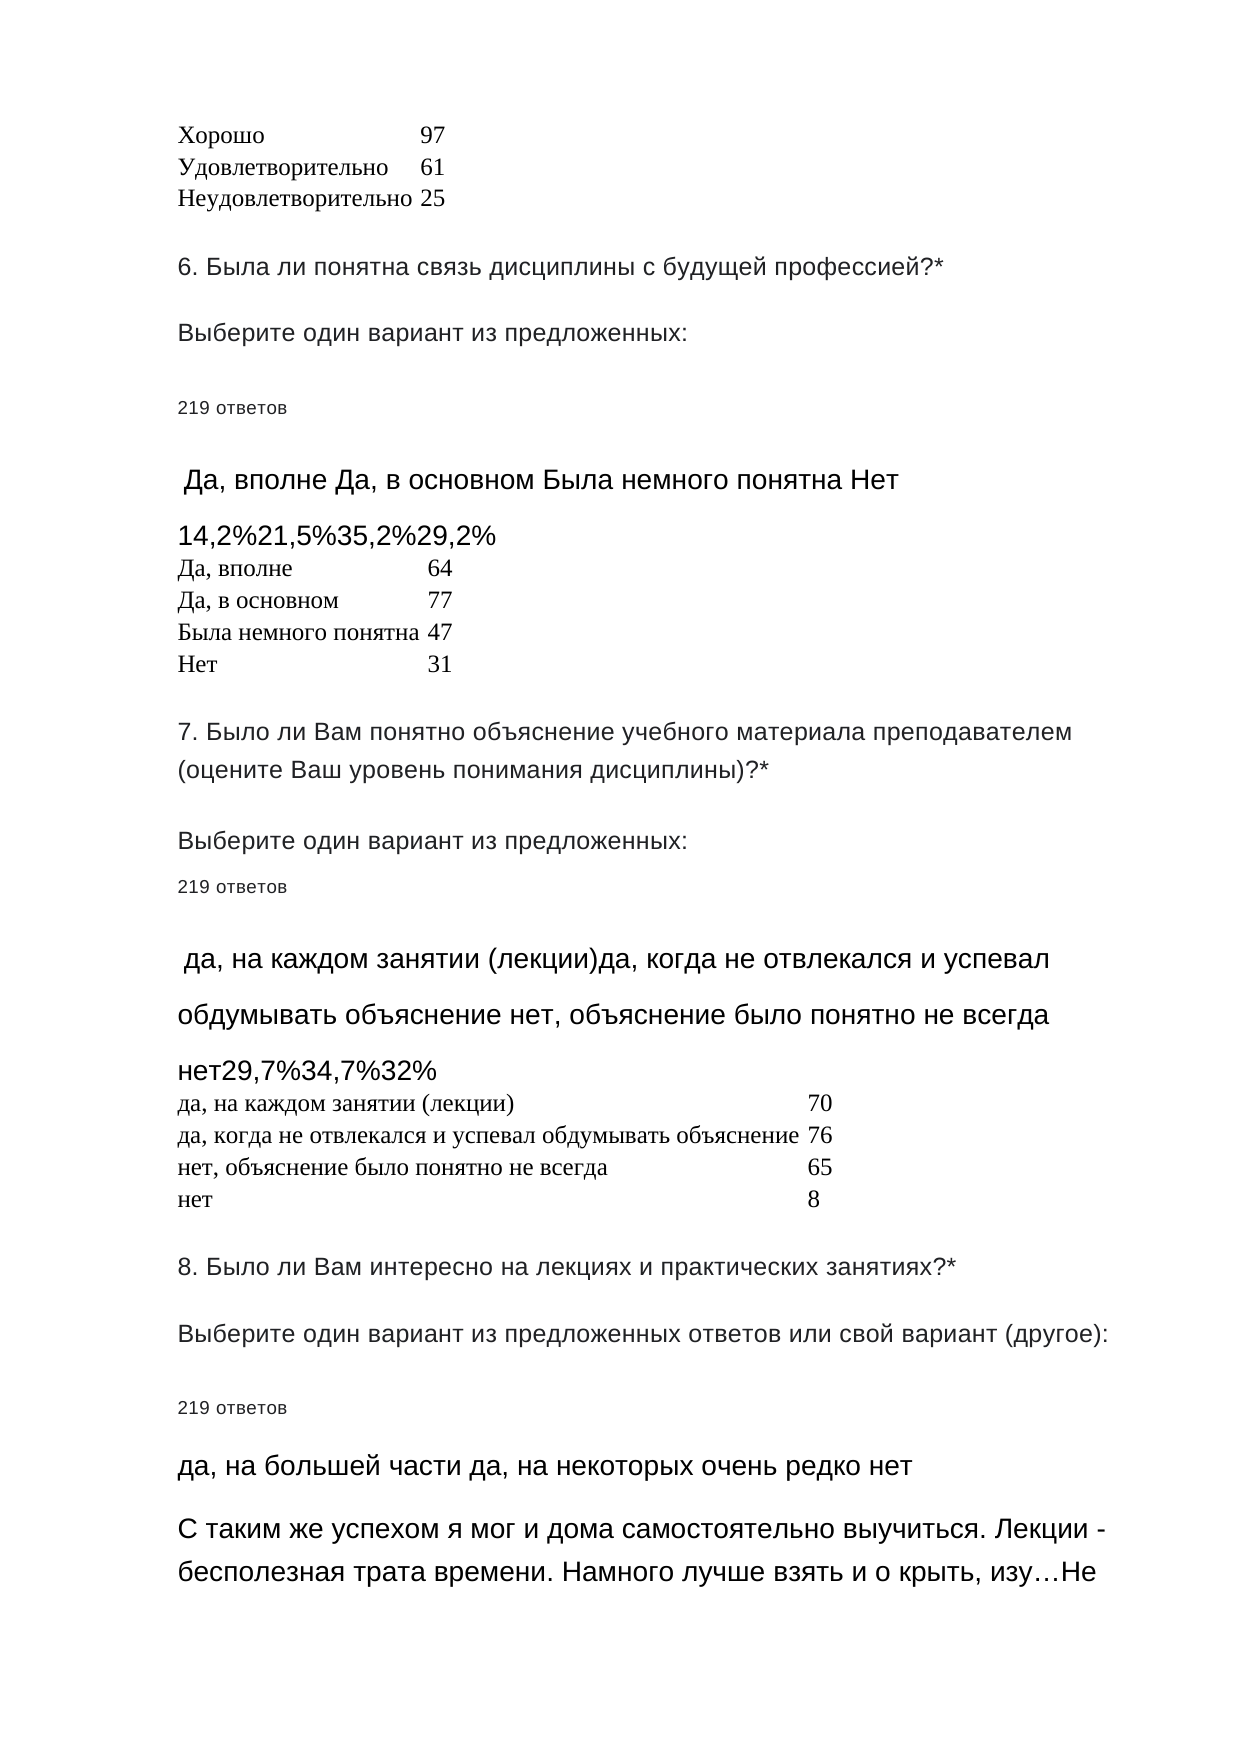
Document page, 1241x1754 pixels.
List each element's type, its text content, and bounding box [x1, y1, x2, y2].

text Выберите один вариант из предложенных: [177, 309, 1152, 347]
table_cell нет [176, 1182, 806, 1214]
table_cell 8 [806, 1182, 839, 1214]
table_cell 97 [419, 118, 451, 150]
table_cell 65 [806, 1150, 839, 1182]
table_cell 70 [806, 1087, 839, 1118]
text Выберите один вариант из предложенных ответов или свой вариант (другое): [177, 1310, 1152, 1347]
table_cell Удовлетворительно [176, 150, 418, 182]
table_cell нет, объяснение было понятно не всегда [176, 1150, 806, 1182]
text 7. Было ли Вам понятно объяснение учебного материала преподавателем (оцените Ваш уровень понимания дисциплины)?* [177, 708, 1152, 783]
table_cell Да, вполне [176, 552, 426, 584]
text да, на большей части да, на некоторых очень редко нет [177, 1439, 1152, 1482]
table_cell да, когда не отвлекался и успевал обдумывать объяснение [176, 1119, 806, 1150]
table_cell 77 [426, 584, 459, 616]
table_cell Была немного понятна [176, 616, 426, 647]
text 219 ответов [177, 376, 1152, 418]
text Выберите один вариант из предложенных: 219 ответов [177, 813, 1152, 897]
table_cell 31 [426, 648, 459, 679]
text 8. Было ли Вам интересно на лекциях и практических занятиях?* [177, 1243, 1152, 1281]
table_cell Хорошо [176, 118, 418, 150]
table_cell 76 [806, 1119, 839, 1150]
text 6. Была ли понятна связь дисциплины с будущей профессией?* [177, 243, 1152, 280]
text 219 ответов [177, 1377, 1152, 1419]
table_cell Да, в основном [176, 584, 426, 616]
text Да, вполне Да, в основном Была немного понятна Нет 14,2%21,5%35,2%29,2% [177, 439, 1139, 552]
table_cell 61 [419, 150, 451, 182]
table_cell да, на каждом занятии (лекции) [176, 1087, 806, 1118]
table_cell 47 [426, 616, 459, 647]
text да, на каждом занятии (лекции)да, когда не отвлекался и успевал обдумывать объяснение нет, объяснение было понятно не всегда нет29,7%34,7%32% [177, 918, 1139, 1087]
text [177, 1503, 1152, 1587]
table_cell Неудовлетворительно [176, 182, 418, 214]
table_cell 25 [419, 182, 451, 214]
table_cell Нет [176, 648, 426, 679]
table_cell 64 [426, 552, 459, 584]
